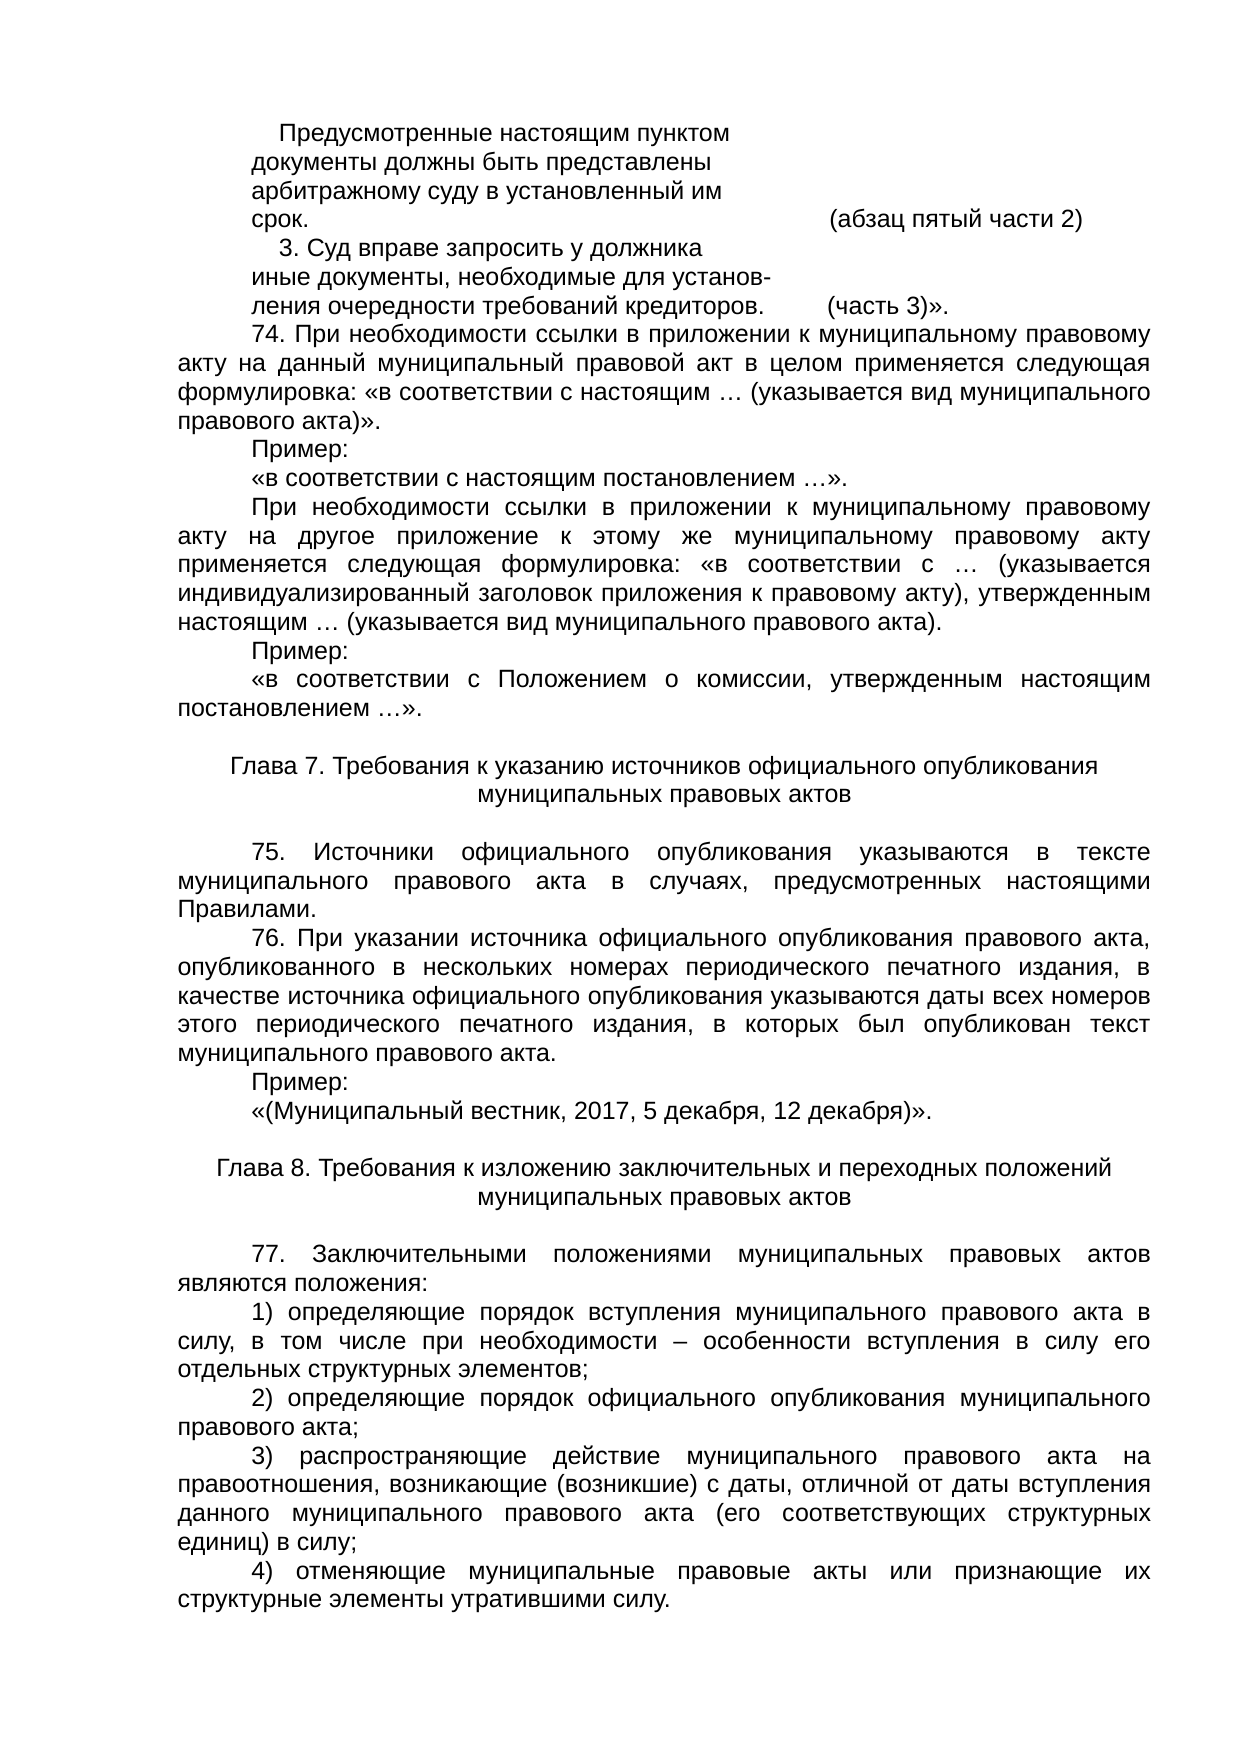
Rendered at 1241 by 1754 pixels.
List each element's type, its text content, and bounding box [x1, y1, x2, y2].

text Глава 8. Требования к изложению заключительных и переходных положений муниципальных правовых актов [177, 1153, 1152, 1211]
text 2) определяющие порядок официального опубликования муниципального правового акта; [177, 1383, 1152, 1441]
text «в соответствии с Положением о комиссии, утвержденным настоящим постановлением …». [177, 664, 1152, 722]
text 75. Источники официального опубликования указываются в тексте муниципального правового акта в случаях, предусмотренных настоящими Правилами. [177, 837, 1152, 923]
text «в соответствии с настоящим постановлением …». [177, 463, 1152, 492]
text 4) отменяющие муниципальные правовые акты или признающие их структурные элементы утратившими силу. [177, 1556, 1152, 1613]
text ления очередности требований кредиторов. (часть 3)». [177, 291, 1152, 319]
text 1) определяющие порядок вступления муниципального правового акта в силу, в том числе при необходимости – особенности вступления в силу его отдельных структурных элементов; [177, 1297, 1152, 1383]
text 3) распространяющие действие муниципального правового акта на правоотношения, возникающие (возникшие) с даты, отличной от даты вступления данного муниципального правового акта (его соответствующих структурных единиц) в силу; [177, 1441, 1152, 1556]
text При необходимости ссылки в приложении к муниципальному правовому акту на другое приложение к этому же муниципальному правовому акту применяется следующая формулировка: «в соответствии с … (указывается индивидуализированный заголовок приложения к правовому акту), утвержденным настоящим … (указывается вид муниципального правового акта). [177, 492, 1152, 636]
text 74. При необходимости ссылки в приложении к муниципальному правовому акту на данный муниципальный правовой акт в целом применяется следующая формулировка: «в соответствии с настоящим … (указывается вид муниципального правового акта)». [177, 319, 1152, 434]
text 77. Заключительными положениями муниципальных правовых актов являются положения: [177, 1239, 1152, 1297]
text 3. Суд вправе запросить у должника [177, 233, 1152, 262]
text иные документы, необходимые для установ- [177, 262, 1152, 291]
text арбитражному суду в установленный им [177, 176, 1152, 204]
text Предусмотренные настоящим пунктом [177, 118, 1152, 147]
text 76. При указании источника официального опубликования правового акта, опубликованного в нескольких номерах периодического печатного издания, в качестве источника официального опубликования указываются даты всех номеров этого периодического печатного издания, в которых был опубликован текст муниципального правового акта. [177, 923, 1152, 1067]
text «(Муниципальный вестник, 2017, 5 декабря, 12 декабря)». [177, 1096, 1152, 1124]
text Пример: [177, 636, 1152, 664]
text Пример: [177, 1067, 1152, 1096]
text документы должны быть представлены [177, 147, 1152, 176]
text срок. (абзац пятый части 2) [177, 204, 1152, 233]
text Глава 7. Требования к указанию источников официального опубликования муниципальных правовых актов [177, 751, 1152, 808]
text Пример: [177, 434, 1152, 463]
